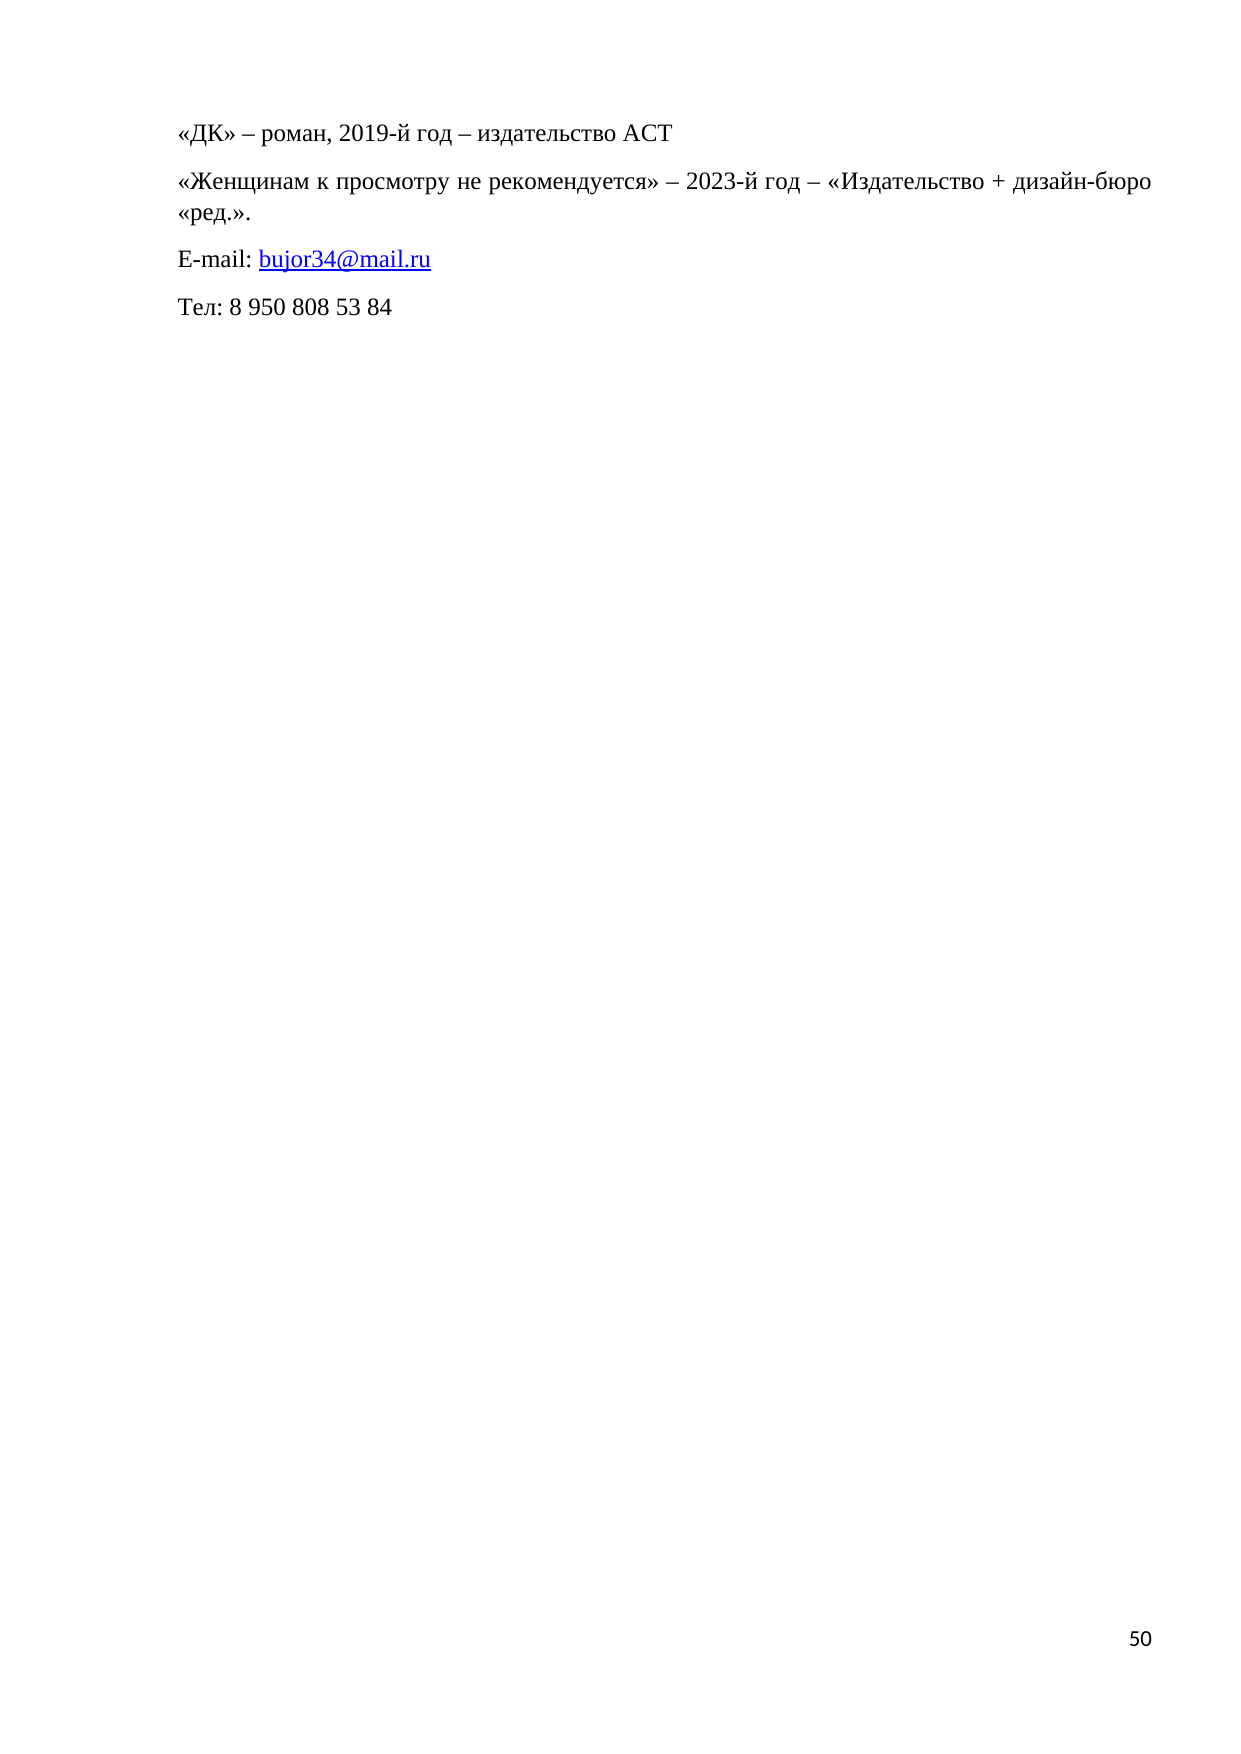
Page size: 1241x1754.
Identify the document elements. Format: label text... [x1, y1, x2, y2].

text «Женщинам к просмотру не рекомендуется» – 2023-й год – «Издательство + дизайн-бюро «ред.». [177, 166, 1152, 226]
text E-mail: bujor34@mail.ru [177, 244, 1152, 273]
text «ДК» – роман, 2019-й год – издательство АСТ [177, 118, 1152, 147]
text Тел: 8 950 808 53 84 [177, 292, 1152, 321]
